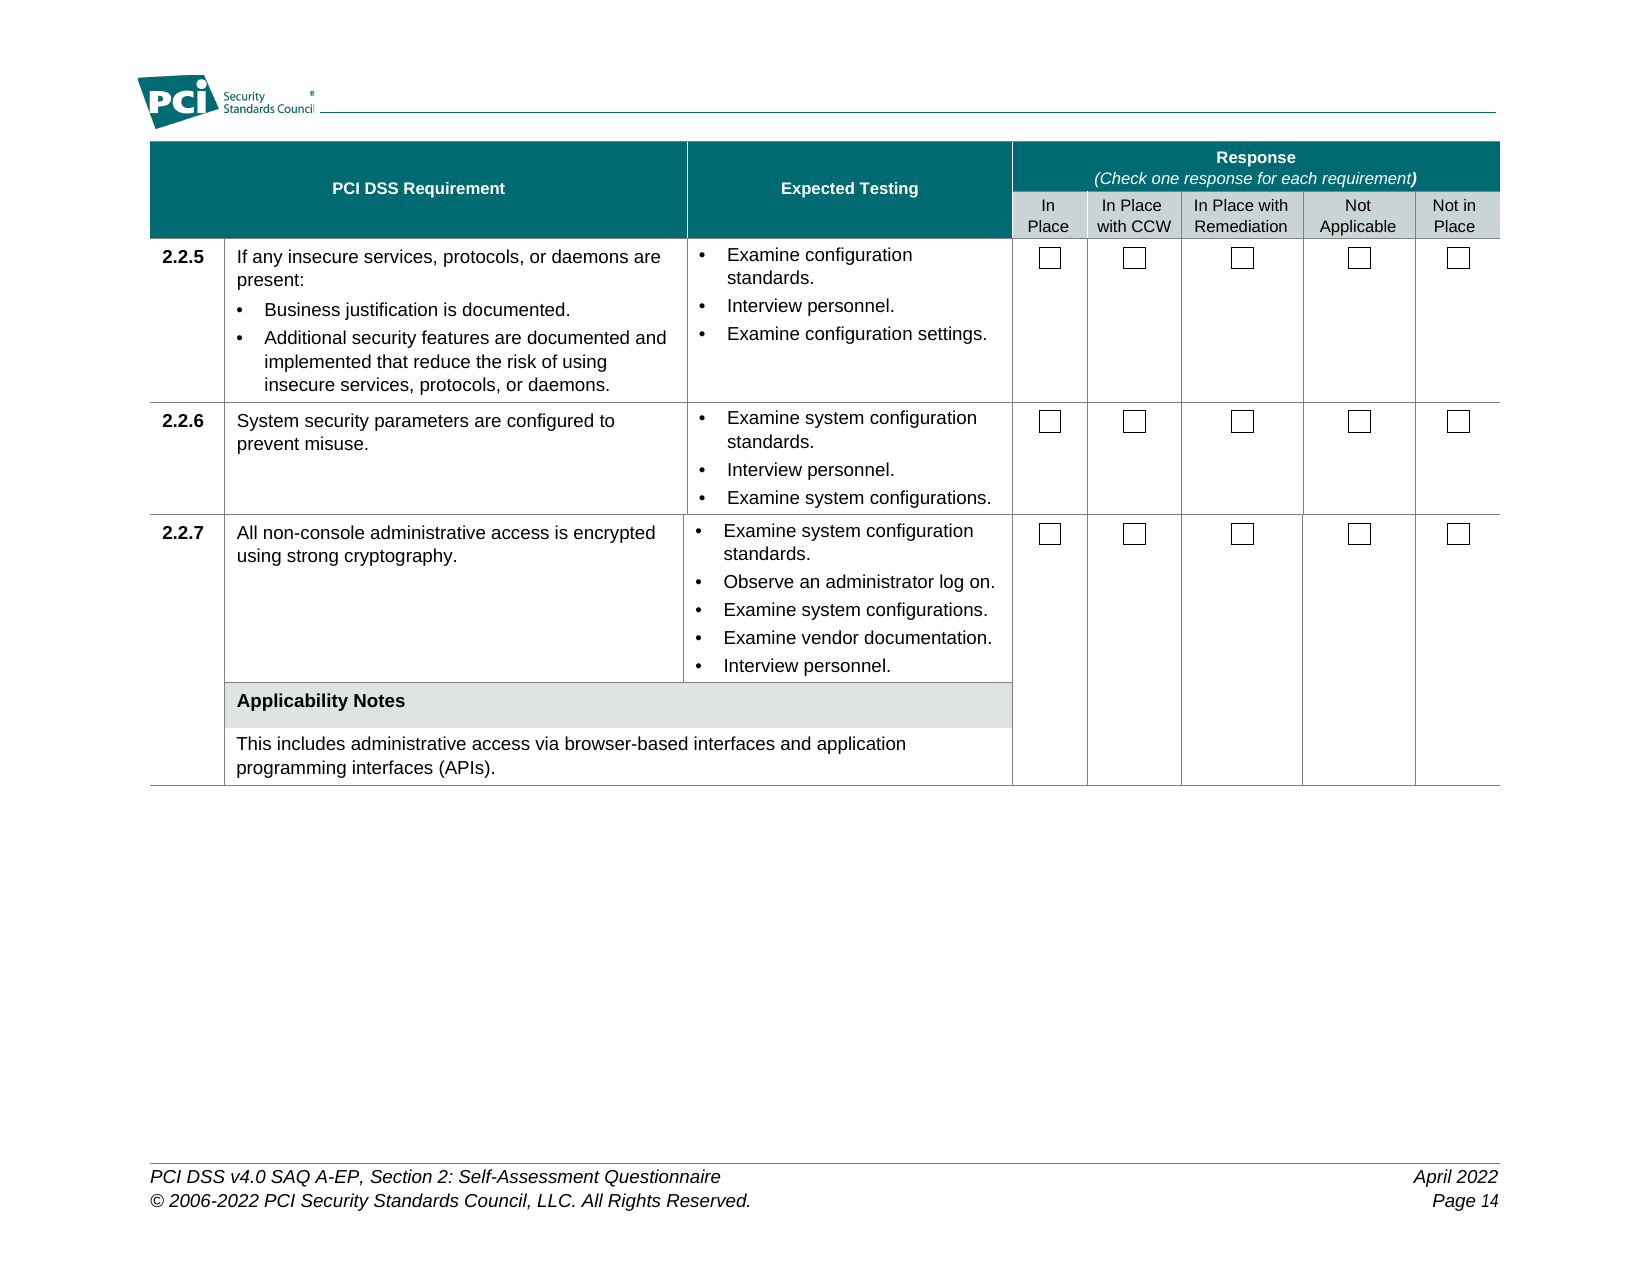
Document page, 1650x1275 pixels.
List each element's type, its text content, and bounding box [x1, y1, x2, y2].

table_cell Examine system configuration standards. Observe an administrator log on. Examine system configurations. Examine vendor documentation. Interview personnel. [684, 515, 1012, 682]
table_cell In Place [1013, 192, 1087, 238]
table_cell [1182, 239, 1303, 402]
table_cell Not Applicable [1304, 192, 1415, 238]
table_header Response♦ (Check one response for each requirement) [1013, 142, 1500, 191]
table_cell [1182, 403, 1303, 514]
table_cell [1304, 403, 1415, 514]
table_cell [1182, 515, 1302, 784]
table_header PCI DSS Requirement [150, 142, 687, 238]
table_cell Applicability Notes [225, 683, 1012, 728]
table_cell 2.2.5 [150, 239, 224, 402]
table_cell [1416, 515, 1500, 784]
table_cell [1304, 239, 1415, 402]
table_cell [1088, 515, 1181, 784]
table_cell In Place with CCW [1088, 192, 1181, 238]
table_cell Examine system configuration standards. Interview personnel. Examine system configurations. [688, 403, 1012, 514]
table_cell 2.2.6 [150, 403, 224, 514]
table_cell [1013, 515, 1087, 784]
table_cell In Place with Remediation [1182, 192, 1303, 238]
table_cell If any insecure services, protocols, or daemons are present: Business justification is documented. Additional security features are documented and implemented that reduce the risk of using insecure services, protocols, or daemons. [225, 239, 687, 402]
table_cell System security parameters are configured to prevent misuse. [225, 403, 687, 514]
table_cell [1416, 403, 1500, 514]
table_cell [1088, 403, 1181, 514]
picture [137, 75, 315, 129]
table_cell [1416, 239, 1500, 402]
table_cell 2.2.7 [150, 515, 224, 784]
table_cell [1088, 239, 1181, 402]
table_cell This includes administrative access via browser-based interfaces and application programming interfaces (APIs). [225, 728, 1012, 784]
table_cell All non-console administrative access is encrypted using strong cryptography. [225, 515, 683, 682]
table_cell Examine configuration standards. Interview personnel. Examine configuration settings. [688, 239, 1012, 402]
table_cell [1013, 403, 1087, 514]
table_header Expected Testing [688, 142, 1012, 238]
table_cell Not in Place [1416, 192, 1500, 238]
table_cell [1013, 239, 1087, 402]
table_cell [1303, 515, 1415, 784]
